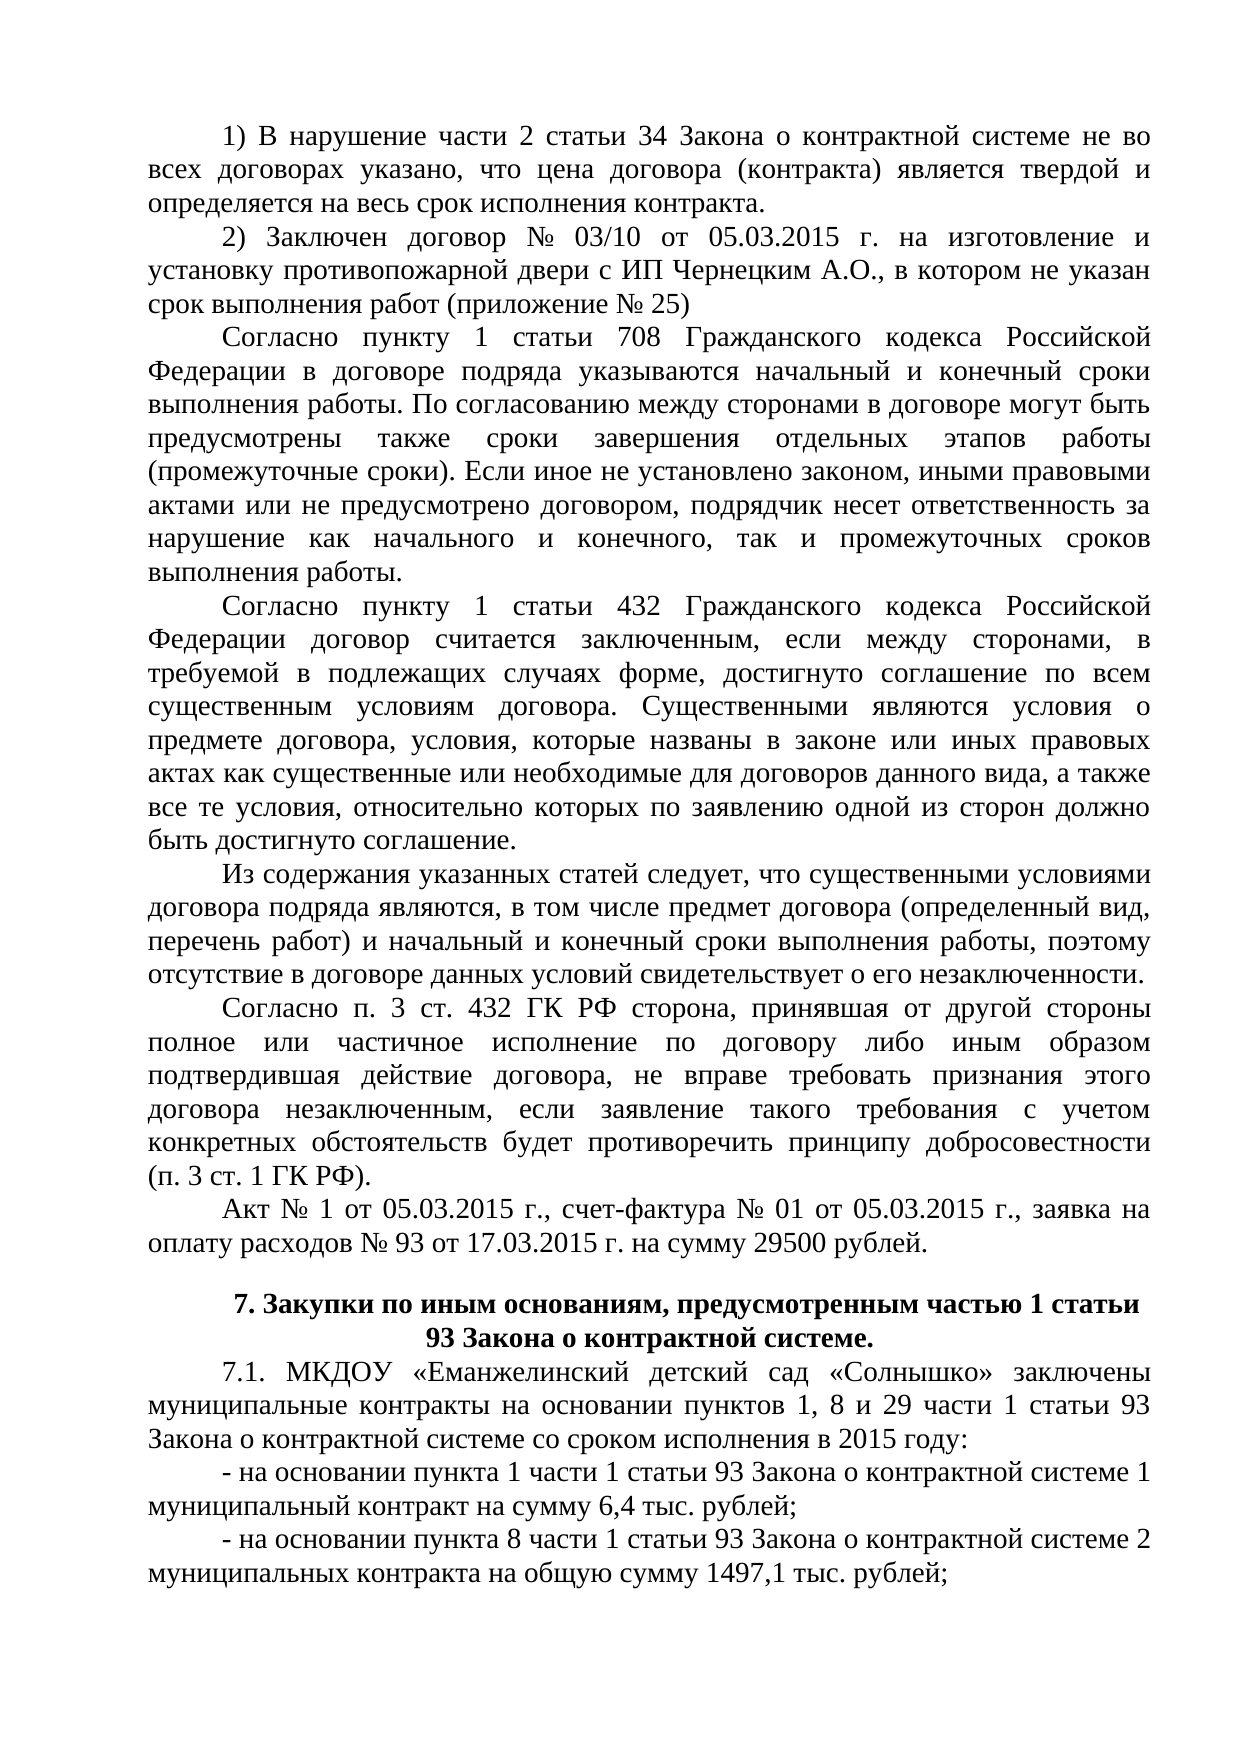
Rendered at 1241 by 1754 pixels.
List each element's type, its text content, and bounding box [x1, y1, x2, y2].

text - на основании пункта 1 части 1 статьи 93 Закона о контрактной системе 1 муниципальный контракт на сумму 6,4 тыс. рублей; [148, 1454, 1152, 1521]
text 2) Заключен договор № 03/10 от 05.03.2015 г. на изготовление и установку противопожарной двери с ИП Чернецким А.О., в котором не указан срок выполнения работ (приложение № 25) [148, 219, 1152, 319]
text Акт № 1 от 05.03.2015 г., счет-фактура № 01 от 05.03.2015 г., заявка на оплату расходов № 93 от 17.03.2015 г. на сумму 29500 рублей. [148, 1191, 1152, 1258]
text 1) В нарушение части 2 статьи 34 Закона о контрактной системе не во всех договорах указано, что цена договора (контракта) является твердой и определяется на весь срок исполнения контракта. [148, 118, 1152, 219]
text Согласно п. 3 ст. 432 ГК РФ сторона, принявшая от другой стороны полное или частичное исполнение по договору либо иным образом подтвердившая действие договора, не вправе требовать признания этого договора незаключенным, если заявление такого требования с учетом конкретных обстоятельств будет противоречить принципу добросовестности (п. 3 ст. 1 ГК РФ). [148, 990, 1152, 1191]
text Из содержания указанных статей следует, что существенными условиями договора подряда являются, в том числе предмет договора (определенный вид, перечень работ) и начальный и конечный сроки выполнения работы, поэтому отсутствие в договоре данных условий свидетельствует о его незаключенности. [148, 856, 1152, 990]
text Согласно пункту 1 статьи 432 Гражданского кодекса Российской Федерации договор считается заключенным, если между сторонами, в требуемой в подлежащих случаях форме, достигнуто соглашение по всем существенным условиям договора. Существенными являются условия о предмете договора, условия, которые названы в законе или иных правовых актах как существенные или необходимые для договоров данного вида, а также все те условия, относительно которых по заявлению одной из сторон должно быть достигнуто соглашение. [148, 588, 1152, 856]
text - на основании пункта 8 части 1 статьи 93 Закона о контрактной системе 2 муниципальных контракта на общую сумму 1497,1 тыс. рублей; [148, 1521, 1152, 1588]
text 7. Закупки по иным основаниям, предусмотренным частью 1 статьи 93 Закона о контрактной системе. [148, 1287, 1152, 1354]
text Согласно пункту 1 статьи 708 Гражданского кодекса Российской Федерации в договоре подряда указываются начальный и конечный сроки выполнения работы. По согласованию между сторонами в договоре могут быть предусмотрены также сроки завершения отдельных этапов работы (промежуточные сроки). Если иное не установлено законом, иными правовыми актами или не предусмотрено договором, подрядчик несет ответственность за нарушение как начального и конечного, так и промежуточных сроков выполнения работы. [148, 319, 1152, 588]
text 7.1. МКДОУ «Еманжелинский детский сад «Солнышко» заключены муниципальные контракты на основании пунктов 1, 8 и 29 части 1 статьи 93 Закона о контрактной системе со сроком исполнения в 2015 году: [148, 1354, 1152, 1454]
